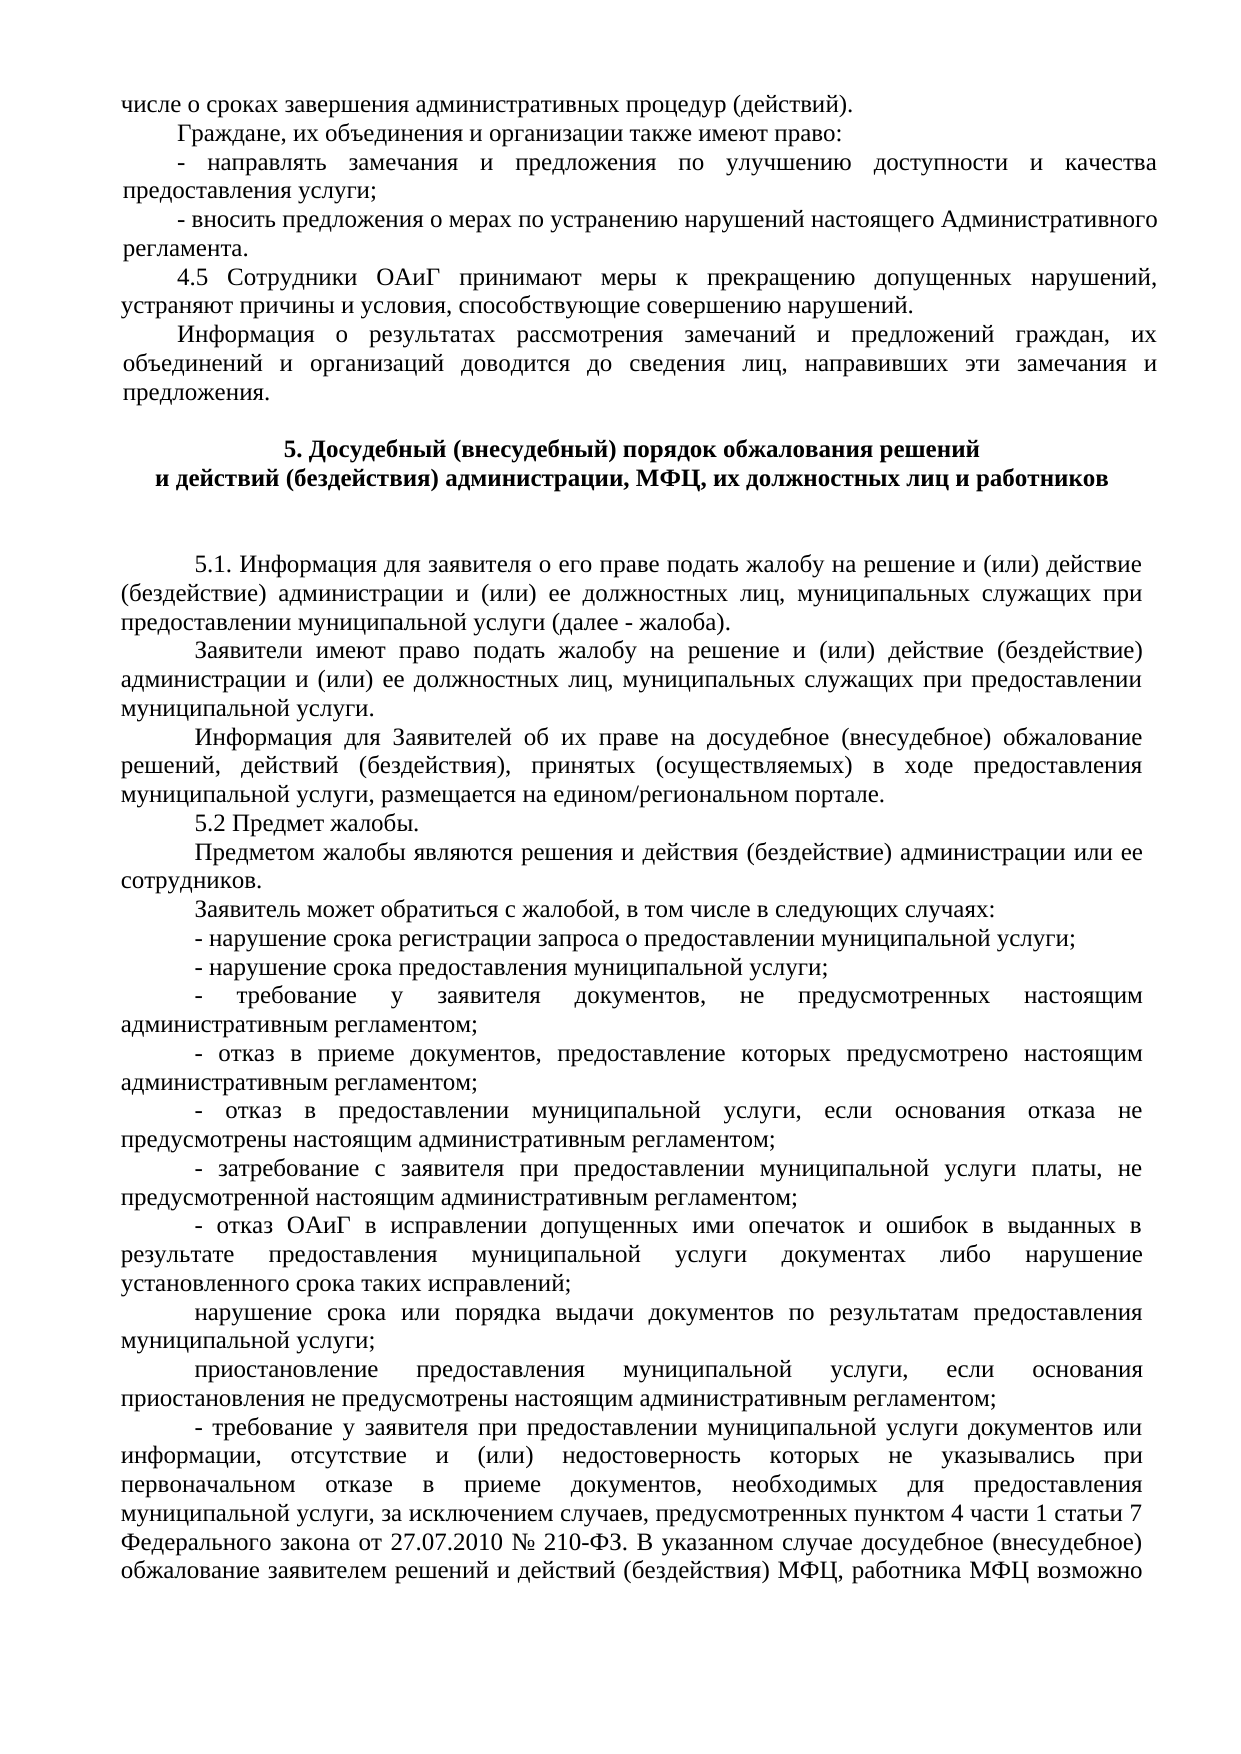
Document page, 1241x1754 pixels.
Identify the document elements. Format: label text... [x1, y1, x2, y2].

text 5.1. Информация для заявителя о его праве подать жалобу на решение и (или) действие (бездействие) администрации и (или) ее должностных лиц, муниципальных служащих при предоставлении муниципальной услуги (далее - жалоба). [121, 549, 1143, 635]
text 5.2 Предмет жалобы. [121, 808, 1143, 837]
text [121, 1412, 1143, 1584]
text и действий (бездействия) администрации, МФЦ, их должностных лиц и работников [121, 463, 1143, 492]
text - отказ ОАиГ в исправлении допущенных ими опечаток и ошибок в выданных в результате предоставления муниципальной услуги документах либо нарушение установленного срока таких исправлений; [121, 1210, 1143, 1297]
text Заявитель может обратиться с жалобой, в том числе в следующих случаях: [121, 894, 1143, 923]
text - отказ в предоставлении муниципальной услуги, если основания отказа не предусмотрены настоящим административным регламентом; [121, 1095, 1143, 1153]
text Информация о результатах рассмотрения замечаний и предложений граждан, их объединений и организаций доводится до сведения лиц, направивших эти замечания и предложения. [123, 319, 1158, 405]
text - нарушение срока регистрации запроса о предоставлении муниципальной услуги; [121, 923, 1143, 952]
text Заявители имеют право подать жалобу на решение и (или) действие (бездействие) администрации и (или) ее должностных лиц, муниципальных служащих при предоставлении муниципальной услуги. [121, 635, 1143, 722]
text - требование у заявителя документов, не предусмотренных настоящим административным регламентом; [121, 980, 1143, 1038]
text - затребование с заявителя при предоставлении муниципальной услуги платы, не предусмотренной настоящим административным регламентом; [121, 1153, 1143, 1210]
text нарушение срока или порядка выдачи документов по результатам предоставления муниципальной услуги; [121, 1297, 1143, 1354]
text - нарушение срока предоставления муниципальной услуги; [121, 952, 1143, 980]
text Информация для Заявителей об их праве на досудебное (внесудебное) обжалование решений, действий (бездействия), принятых (осуществляемых) в ходе предоставления муниципальной услуги, размещается на едином/региональном портале. [121, 722, 1143, 808]
text - вносить предложения о мерах по устранению нарушений настоящего Административного регламента. [123, 204, 1158, 262]
text 4.5 Сотрудники ОАиГ принимают меры к прекращению допущенных нарушений, устраняют причины и условия, способствующие совершению нарушений. [121, 262, 1158, 319]
text Граждане, их объединения и организации также имеют право: [123, 118, 1158, 147]
text приостановление предоставления муниципальной услуги, если основания приостановления не предусмотрены настоящим административным регламентом; [121, 1354, 1143, 1412]
text 5. Досудебный (внесудебный) порядок обжалования решений [121, 434, 1143, 463]
text - направлять замечания и предложения по улучшению доступности и качества предоставления услуги; [123, 147, 1158, 204]
text Предметом жалобы являются решения и действия (бездействие) администрации или ее сотрудников. [121, 837, 1143, 894]
text - отказ в приеме документов, предоставление которых предусмотрено настоящим административным регламентом; [121, 1038, 1143, 1095]
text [121, 89, 1160, 118]
